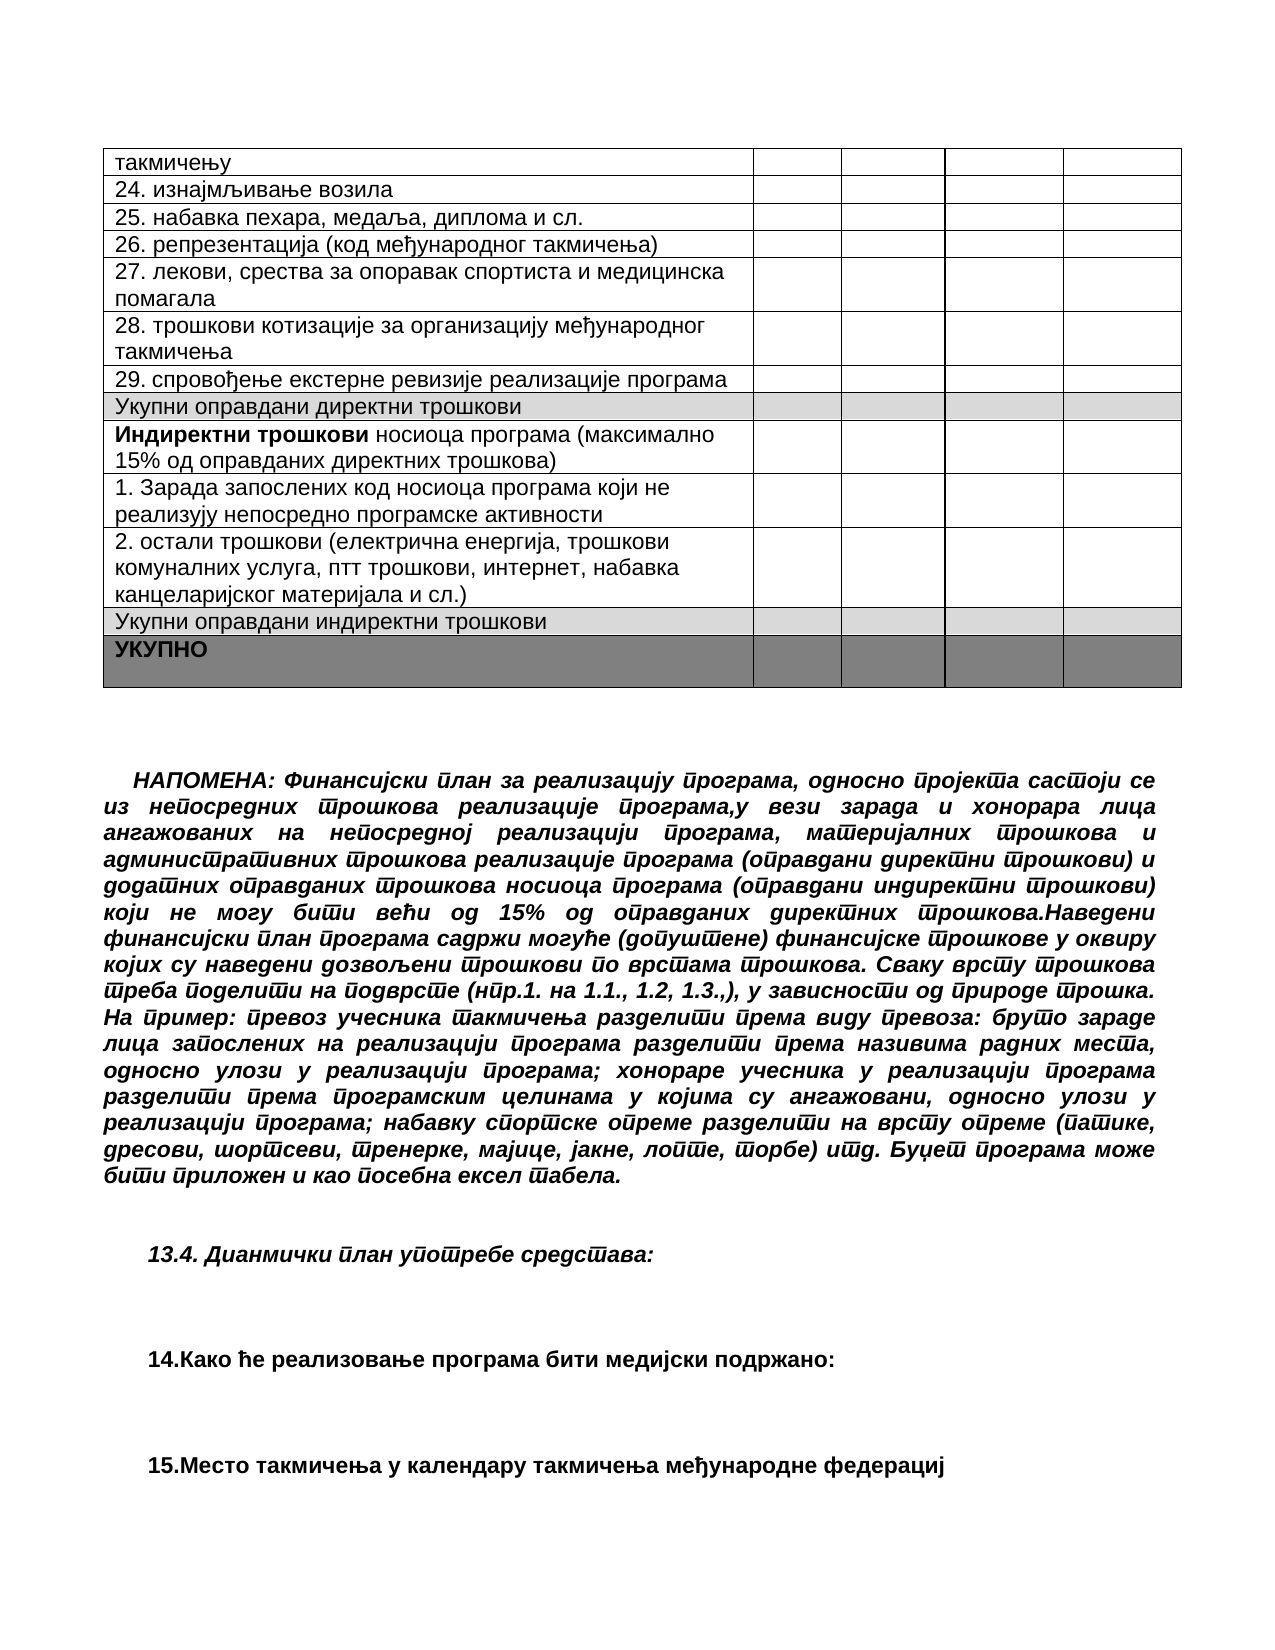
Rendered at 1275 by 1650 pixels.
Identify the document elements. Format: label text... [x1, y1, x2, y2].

table_cell [946, 528, 1063, 607]
table_cell [754, 474, 841, 527]
table_cell [754, 312, 841, 365]
table_cell [946, 474, 1063, 527]
table_cell [1064, 231, 1181, 257]
table_cell [946, 393, 1063, 419]
table_cell [842, 421, 944, 473]
table_cell [842, 608, 944, 634]
table_cell [754, 231, 841, 257]
table_cell 2. остали трошкови (електрична енергија, трошкови комуналних услуга, птт трошкови, интернет, набавка канцеларијског материјала и сл.) [104, 528, 753, 607]
table_cell [1064, 608, 1181, 634]
table_cell УКУПНО [104, 636, 753, 687]
table_cell [1064, 528, 1181, 607]
table_cell [946, 366, 1063, 392]
table_cell [754, 393, 841, 419]
table_cell [842, 366, 944, 392]
table_cell [842, 636, 944, 687]
table_cell [946, 258, 1063, 311]
table_cell [1064, 421, 1181, 473]
table_cell [842, 176, 944, 202]
table_cell [946, 608, 1063, 634]
table_cell [1064, 474, 1181, 527]
table_cell [842, 528, 944, 607]
table_cell [754, 176, 841, 202]
table_cell [842, 204, 944, 230]
table_cell [754, 608, 841, 634]
table_cell [842, 258, 944, 311]
table_cell [1064, 636, 1181, 687]
table_cell [946, 204, 1063, 230]
text 14.Како ће реализовање програма бити медијски подржано: [148, 1346, 1098, 1373]
table_cell [1064, 393, 1181, 419]
table_cell [946, 312, 1063, 365]
table_cell [754, 636, 841, 687]
table_cell 25. набавка пехара, медаља, диплома и сл. [104, 204, 753, 230]
table_cell [842, 231, 944, 257]
table_cell Укупни оправдани индиректни трошкови [104, 608, 753, 634]
table_cell [1064, 204, 1181, 230]
table_cell [1064, 176, 1181, 202]
table_cell 28. трошкови котизације за организацију међународног такмичења [104, 312, 753, 365]
table_cell 26. репрезентација (код међународног такмичења) [104, 231, 753, 257]
text 13.4. Дианмички план употребе средстава: [148, 1241, 1098, 1267]
table_cell [946, 176, 1063, 202]
table_cell [1064, 366, 1181, 392]
table_cell [754, 149, 841, 175]
table_cell 24. изнајмљивање возила [104, 176, 753, 202]
table_cell [946, 149, 1063, 175]
table_cell [754, 528, 841, 607]
table_cell [946, 421, 1063, 473]
table_cell Индиректни трошкови носиоца програма (максимално 15% од оправданих директних трошкова) [104, 421, 753, 473]
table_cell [104, 149, 753, 175]
text 15.Место такмичења у календару такмичења међународне федерациј [148, 1452, 1098, 1478]
table_cell [754, 204, 841, 230]
table_cell [842, 474, 944, 527]
table_cell 27. лекови, срества за опоравак спортиста и медицинска помагала [104, 258, 753, 311]
table_cell [754, 366, 841, 392]
table_cell 1. Зарада запослених код носиоца програма који не реализују непосредно програмске активности [104, 474, 753, 527]
table_cell 29. спровођење екстерне ревизије реализације програма [104, 366, 753, 392]
table_cell [842, 149, 944, 175]
table_cell [1064, 149, 1181, 175]
table_cell [842, 393, 944, 419]
table_cell [842, 312, 944, 365]
table_cell [946, 231, 1063, 257]
table_cell Укупни оправдани директни трошкови [104, 393, 753, 419]
table_cell [1064, 258, 1181, 311]
table_cell [754, 421, 841, 473]
table_cell [946, 636, 1063, 687]
table_cell [754, 258, 841, 311]
text НАПОМЕНА: Финансијски план за реализацију програма, односно пројекта састоји се из непосредних трошкова реализације програма,у вези зарада и хонорара лица ангажованих на непосредној реализацији програма, материјалних трошкова и административних трошкова реализације програма (оправдани директни трошкови) и додатних оправданих трошкова носиоца програма (оправдани индиректни трошкови) који не могу бити већи од 15% од оправданих директних трошкова.Наведени финансијски план програма садржи могуће (допуштене) финансијске трошкове у оквиру којих су наведени дозвољени трошкови по врстама трошкова. Сваку врсту трошкова треба поделити на подврсте (нпр.1. на 1.1., 1.2, 1.3.,), у зависности од природе трошка. На пример: превоз учесника такмичења разделити према виду превоза: бруто зараде лица запослених на реализацији програма разделити према називима радних места, односно улози у реализацији програма; хонораре учесника у реализацији програма разделити према програмским целинама у којима су ангажовани, односно улози у реализацији програма; набавку спортске опреме разделити на врсту опреме (патике, дресови, шортсеви, тренерке, мајице, јакне, лопте, торбе) итд. Буџет програма може бити приложен и као посебна ексел табела. [103, 767, 1156, 1188]
table_cell [1064, 312, 1181, 365]
